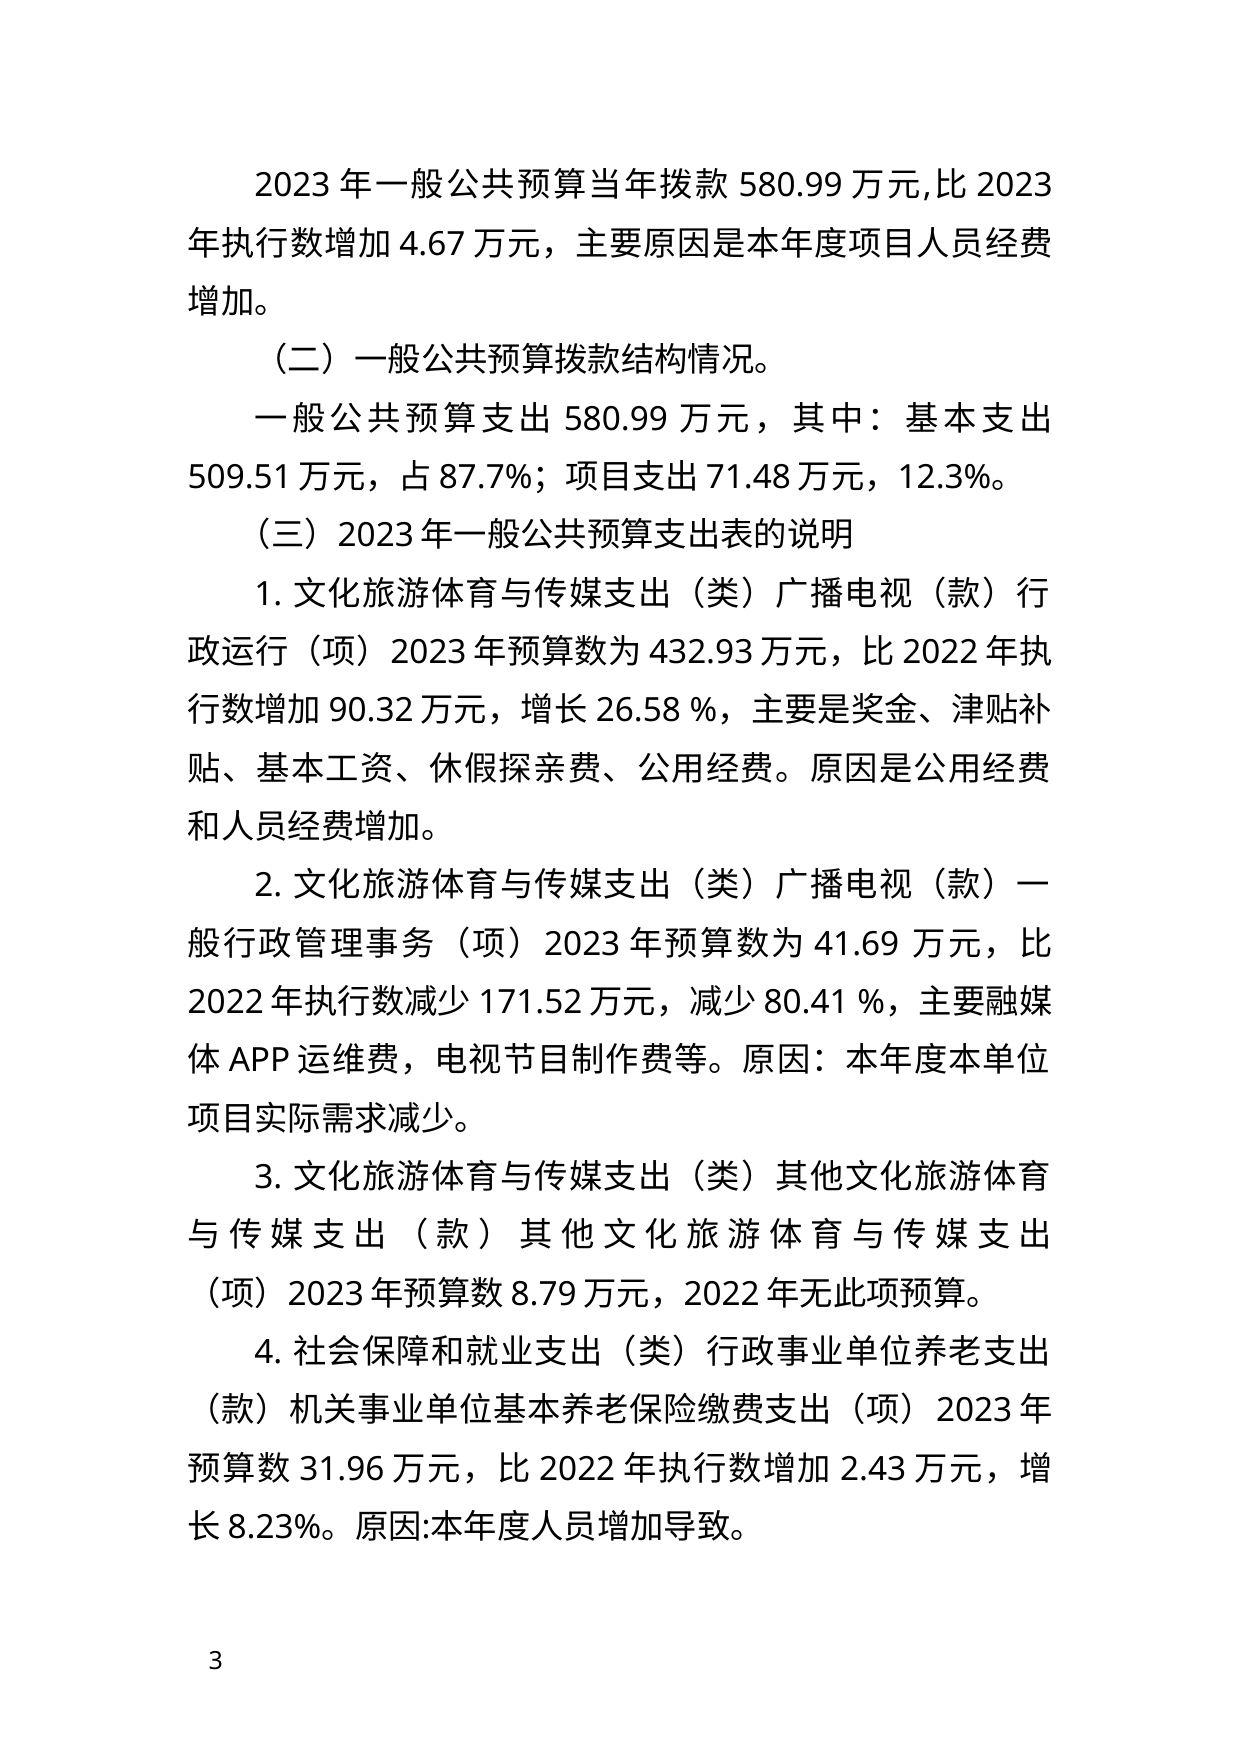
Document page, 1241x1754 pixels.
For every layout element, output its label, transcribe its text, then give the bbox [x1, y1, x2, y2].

text 4. 社会保障和就业支出（类）行政事业单位养老支出（款）机关事业单位基本养老保险缴费支出（项）2023年预算数31.96万元，比2022年执行数增加2.43万元，增长8.23%。原因:本年度人员增加导致。 [187, 1317, 1053, 1550]
text 一般公共预算支出580.99万元，其中：基本支出509.51万元，占87.7%；项目支出71.48万元，12.3%。 [187, 383, 1053, 500]
text 2023年一般公共预算当年拨款580.99万元,比2023 年执行数增加4.67万元，主要原因是本年度项目人员经费增加。 [187, 150, 1053, 325]
text 1. 文化旅游体育与传媒支出（类）广播电视（款）行政运行（项）2023年预算数为432.93万元，比2022年执行数增加90.32万元，增长 26.58 %，主要是奖金、津贴补贴、基本工资、休假探亲费、公用经费。原因是公用经费和人员经费增加。 [187, 558, 1053, 850]
text 2. 文化旅游体育与传媒支出（类）广播电视（款）一般行政管理事务（项）2023年预算数为41.69 万元，比2022年执行数减少171.52万元，减少80.41 %，主要融媒体APP运维费，电视节目制作费等。原因：本年度本单位项目实际需求减少。 [187, 850, 1053, 1142]
text （三）2023年一般公共预算支出表的说明 [187, 500, 1053, 558]
text 3. 文化旅游体育与传媒支出（类）其他文化旅游体育与传媒支出（款）其他文化旅游体育与传媒支出（项）2023年预算数8.79万元，2022年无此项预算。 [187, 1142, 1053, 1317]
text （二）一般公共预算拨款结构情况。 [187, 325, 1053, 383]
